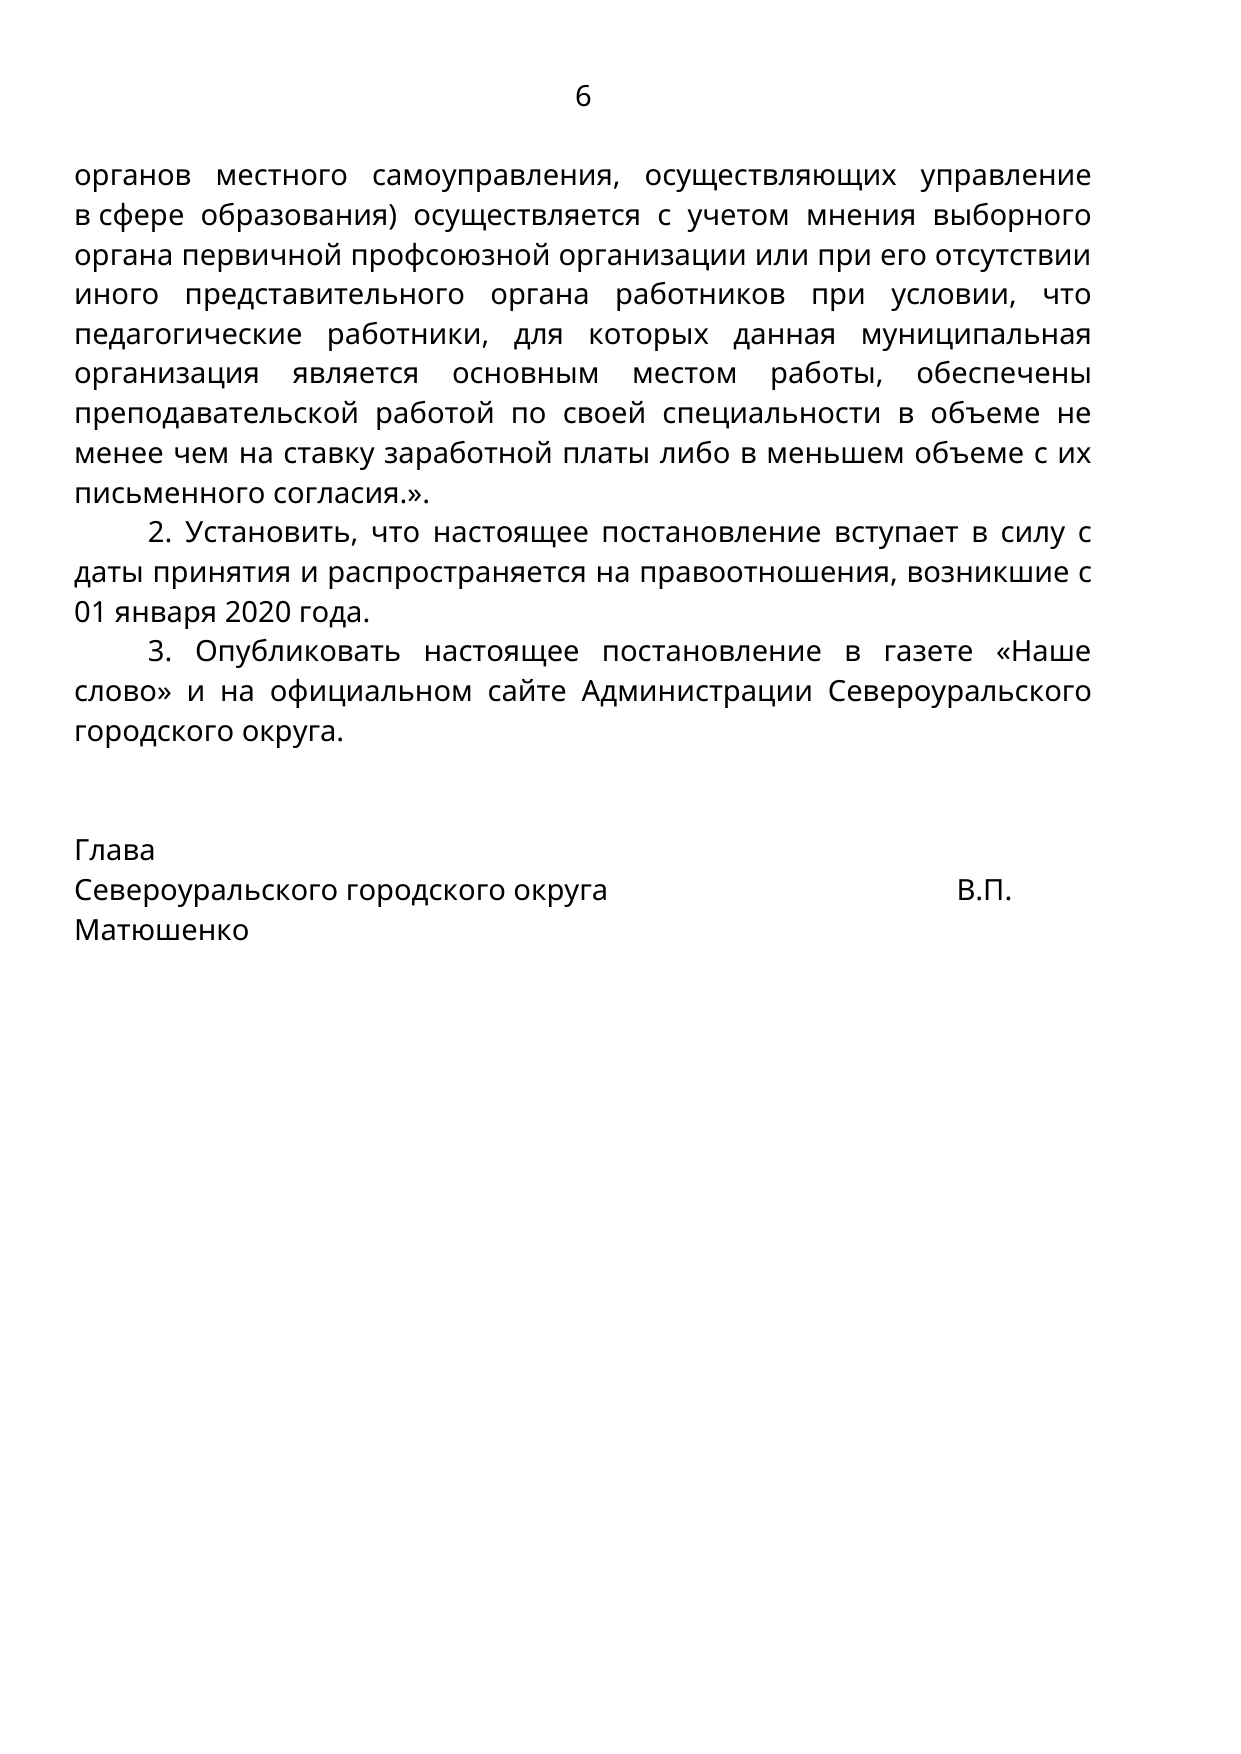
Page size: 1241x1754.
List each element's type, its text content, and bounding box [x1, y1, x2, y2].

text Североуральского городского округа В.П. Матюшенко [74, 870, 1092, 949]
text 2. Установить, что настоящее постановление вступает в силу с даты принятия и распространяется на правоотношения, возникшие с 01 января 2020 года. [74, 512, 1092, 631]
text 3. Опубликовать настоящее постановление в газете «Наше слово» и на официальном сайте Администрации Североуральского городского округа. [74, 631, 1092, 750]
text Глава [74, 830, 1092, 869]
